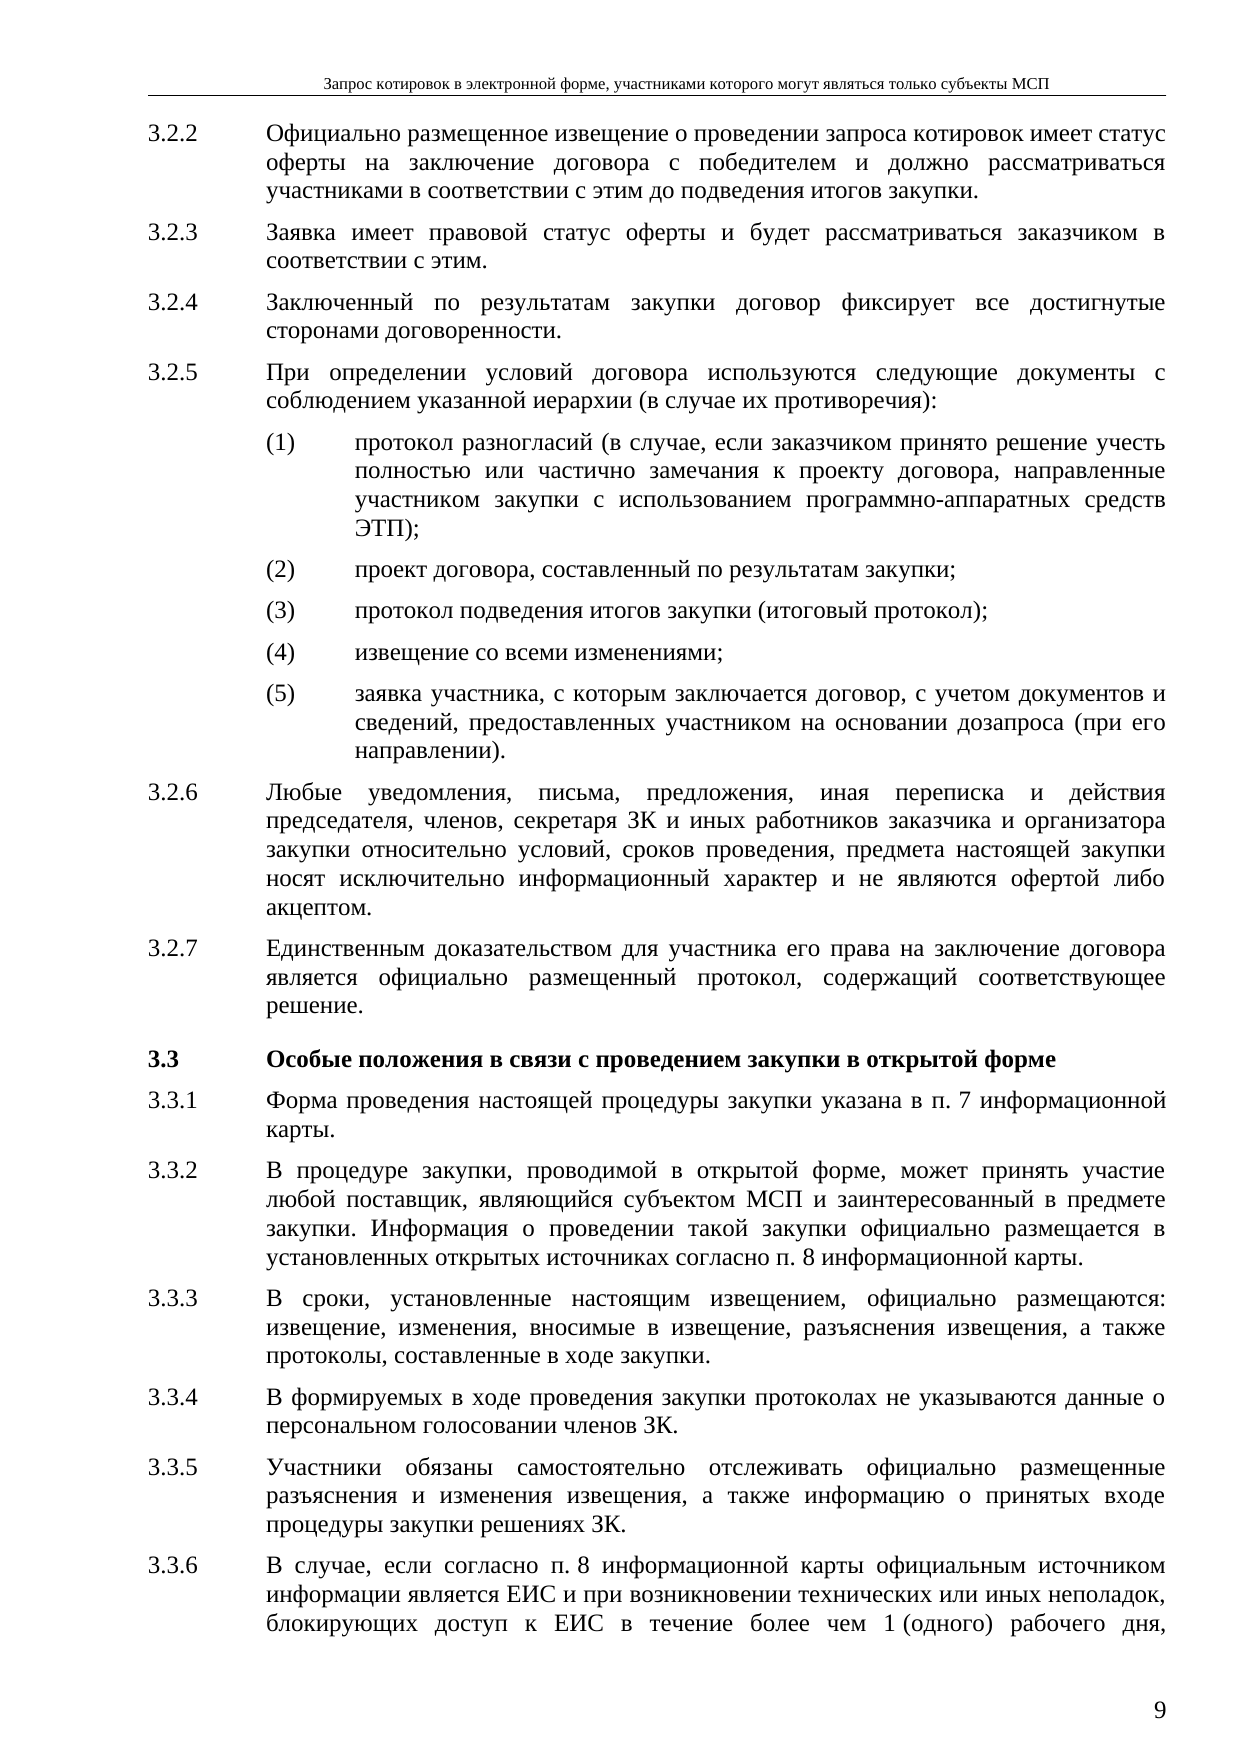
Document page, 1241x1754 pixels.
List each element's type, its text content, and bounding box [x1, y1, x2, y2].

text В процедуре закупки, проводимой в открытой форме, может принять участие любой поставщик, являющийся субъектом МСП и заинтересованный в предмете закупки. Информация о проведении такой закупки официально размещается в установленных открытых источниках согласно п. 8 информационной карты. [148, 1156, 1166, 1271]
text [148, 1551, 1166, 1637]
text извещение со всеми изменениями; [266, 637, 1166, 666]
text Заявка имеет правовой статус оферты и будет рассматриваться заказчиком в соответствии с этим. [148, 217, 1166, 274]
text проект договора, составленный по результатам закупки; [266, 554, 1166, 583]
text Форма проведения настоящей процедуры закупки указана в п. 7 информационной карты. [148, 1086, 1166, 1143]
text Официально размещенное извещение о проведении запроса котировок имеет статус оферты на заключение договора с победителем и должно рассматриваться участниками в соответствии с этим до подведения итогов закупки. [148, 118, 1166, 204]
text Заключенный по результатам закупки договор фиксирует все достигнутые сторонами договоренности. [148, 287, 1166, 344]
text Единственным доказательством для участника его права на заключение договора является официально размещенный протокол, содержащий соответствующее решение. [148, 933, 1166, 1019]
text протокол подведения итогов закупки (итоговый протокол); [266, 596, 1166, 624]
text Любые уведомления, письма, предложения, иная переписка и действия председателя, членов, секретаря ЗК и иных работников заказчика и организатора закупки относительно условий, сроков проведения, предмета настоящей закупки носят исключительно информационный характер и не являются офертой либо акцептом. [148, 777, 1166, 921]
text Особые положения в связи с проведением закупки в открытой форме [148, 1044, 1166, 1073]
text Участники обязаны самостоятельно отслеживать официально размещенные разъяснения и изменения извещения, а также информацию о принятых входе процедуры закупки решениях ЗК. [148, 1452, 1166, 1538]
text При определении условий договора используются следующие документы с соблюдением указанной иерархии (в случае их противоречия): [148, 357, 1166, 414]
text В сроки, установленные настоящим извещением, официально размещаются: извещение, изменения, вносимые в извещение, разъяснения извещения, а также протоколы, составленные в ходе закупки. [148, 1283, 1166, 1369]
text В формируемых в ходе проведения закупки протоколах не указываются данные о персональном голосовании членов ЗК. [148, 1382, 1166, 1439]
text протокол разногласий (в случае, если заказчиком принято решение учесть полностью или частично замечания к проекту договора, направленные участником закупки с использованием программно-аппаратных средств ЭТП); [266, 427, 1166, 542]
text заявка участника, с которым заключается договор, с учетом документов и сведений, предоставленных участником на основании дозапроса (при его направлении). [266, 678, 1166, 764]
